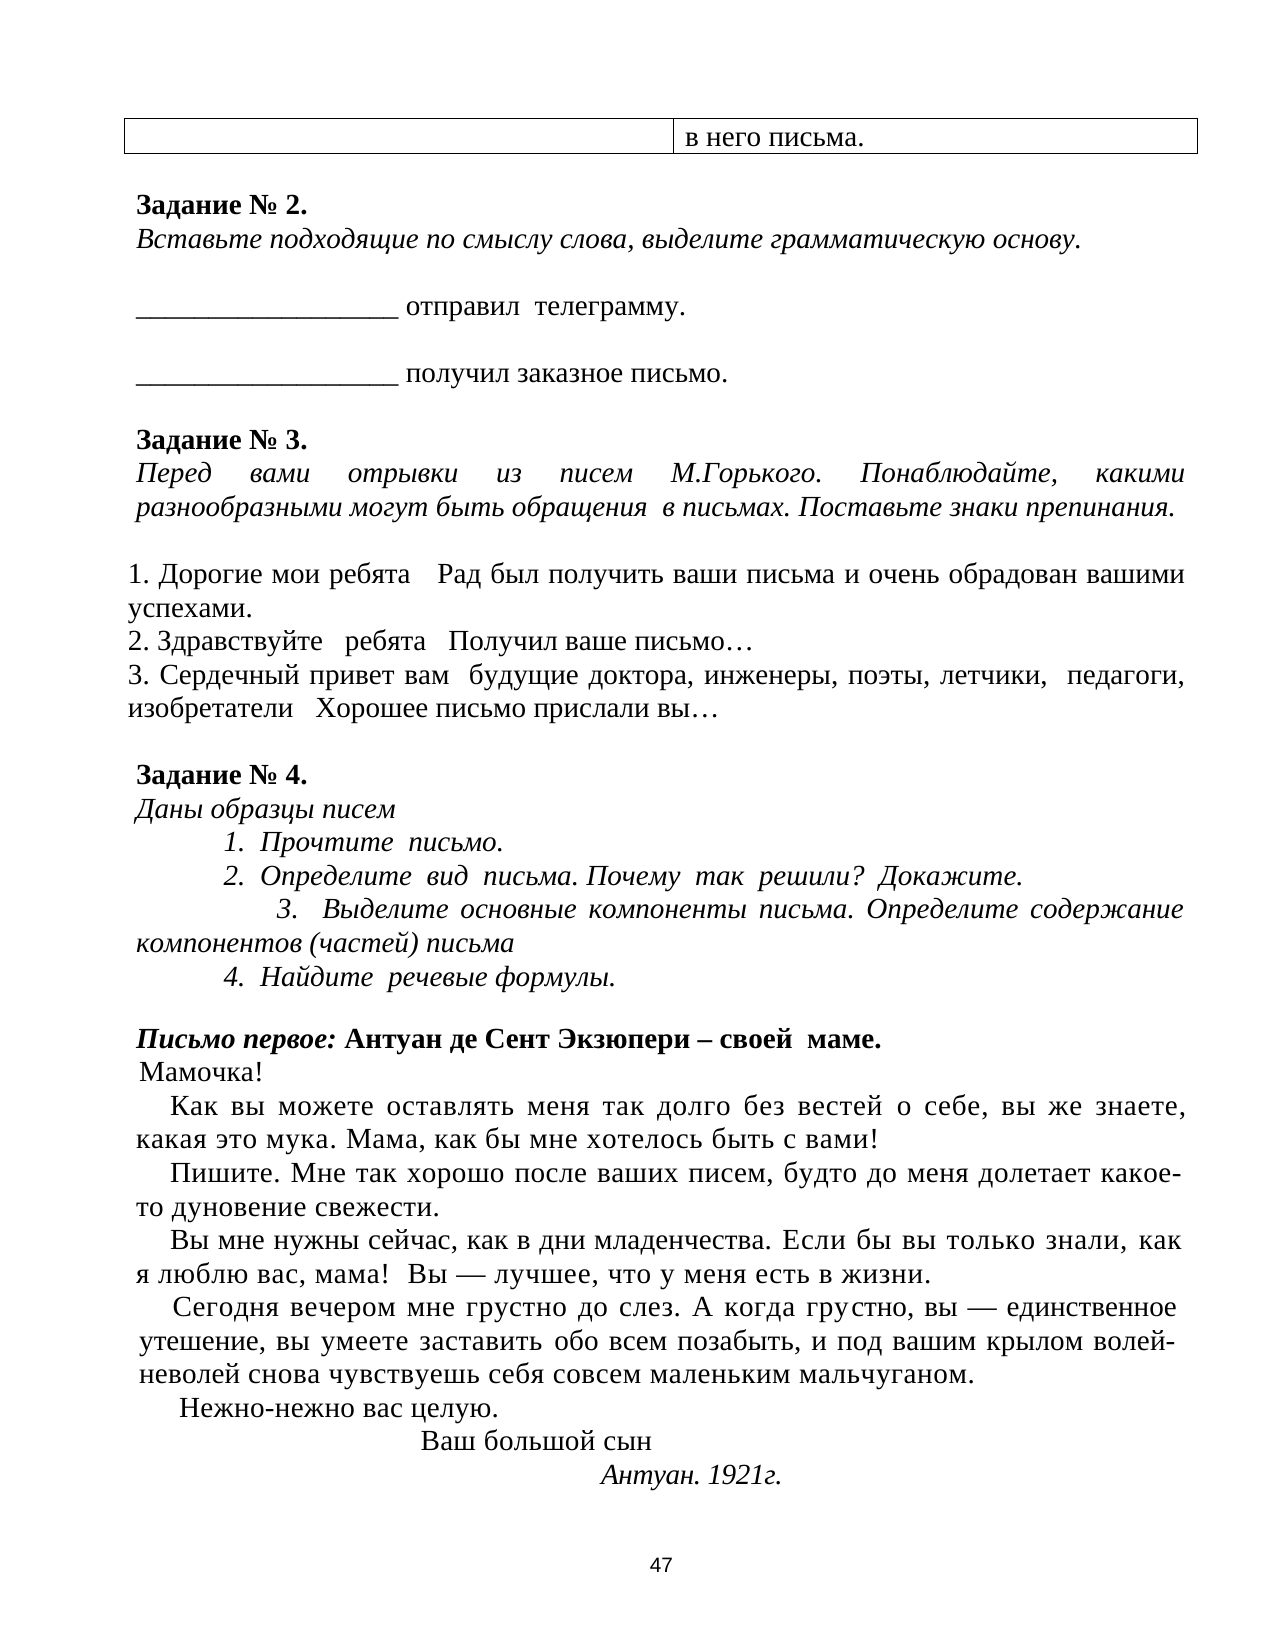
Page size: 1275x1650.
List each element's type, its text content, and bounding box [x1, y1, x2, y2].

text Вставьте подходящие по смыслу слова, выделите грамматическую основу. [136, 221, 1186, 254]
text 3. Выделите основные компоненты письма. Определите содержание компонентов (частей) письма [136, 892, 1186, 959]
text Пишите. Мне так хорошо после ваших писем, будто до меня долетает какое-то дуновение свежести. [136, 1155, 1184, 1222]
text 3. Сердечный привет вам будущие доктора, инженеры, поэты, летчики, педагоги, изобретатели Хорошее письмо прислали вы… [128, 657, 1186, 724]
text 2. Здравствуйте ребята Получил ваше письмо… [128, 623, 1186, 657]
text Антуан. 1921г. [601, 1457, 1186, 1491]
text Мамочка! [139, 1054, 1186, 1088]
text Как вы можете оставлять меня так долго без вестей о себе, вы же знаете, какая это мука. Мама, как бы мне хотелось быть с вами! [136, 1088, 1186, 1155]
text 1. Дорогие мои ребята Рад был получить ваши письма и очень обрадован вашими успехами. [128, 556, 1186, 623]
text 1. Прочтите письмо. [136, 824, 1186, 858]
text Сегодня вечером мне грустно до слез. А когда грустно, вы — единственное утешение, вы умеете заставить обо всем позабыть, и под вашим крылом волей-неволей снова чувствуешь себя совсем маленьким мальчуганом. [139, 1289, 1177, 1390]
text Ваш большой сын [420, 1423, 1186, 1457]
text Задание № 4. [136, 757, 1186, 791]
text Перед вами отрывки из писем М.Горького. Понаблюдайте, какими разнообразными могут быть обращения в письмах. Поставьте знаки препинания. [136, 456, 1186, 523]
text 4. Найдите речевые формулы. [136, 959, 1186, 992]
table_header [674, 119, 1197, 153]
text Письмо первое: Антуан де Сент Экзюпери – своей маме. [136, 1021, 1194, 1054]
text Нежно-нежно вас целую. [179, 1390, 1186, 1423]
text Вы мне нужны сейчас, как в дни младенчества. Если бы вы только знали, как я люблю вас, мама! Вы — лучшее, что у меня есть в жизни. [136, 1222, 1181, 1289]
text Задание № 2. [136, 187, 1186, 221]
text Задание № 3. [136, 422, 1186, 456]
text __________________ отправил телеграмму. [136, 288, 1186, 321]
text Даны образцы писем [136, 791, 1194, 824]
table_header [125, 119, 673, 153]
text __________________ получил заказное письмо. [136, 355, 1186, 388]
text 2. Определите вид письма. Почему так решили? Докажите. [136, 858, 1186, 892]
